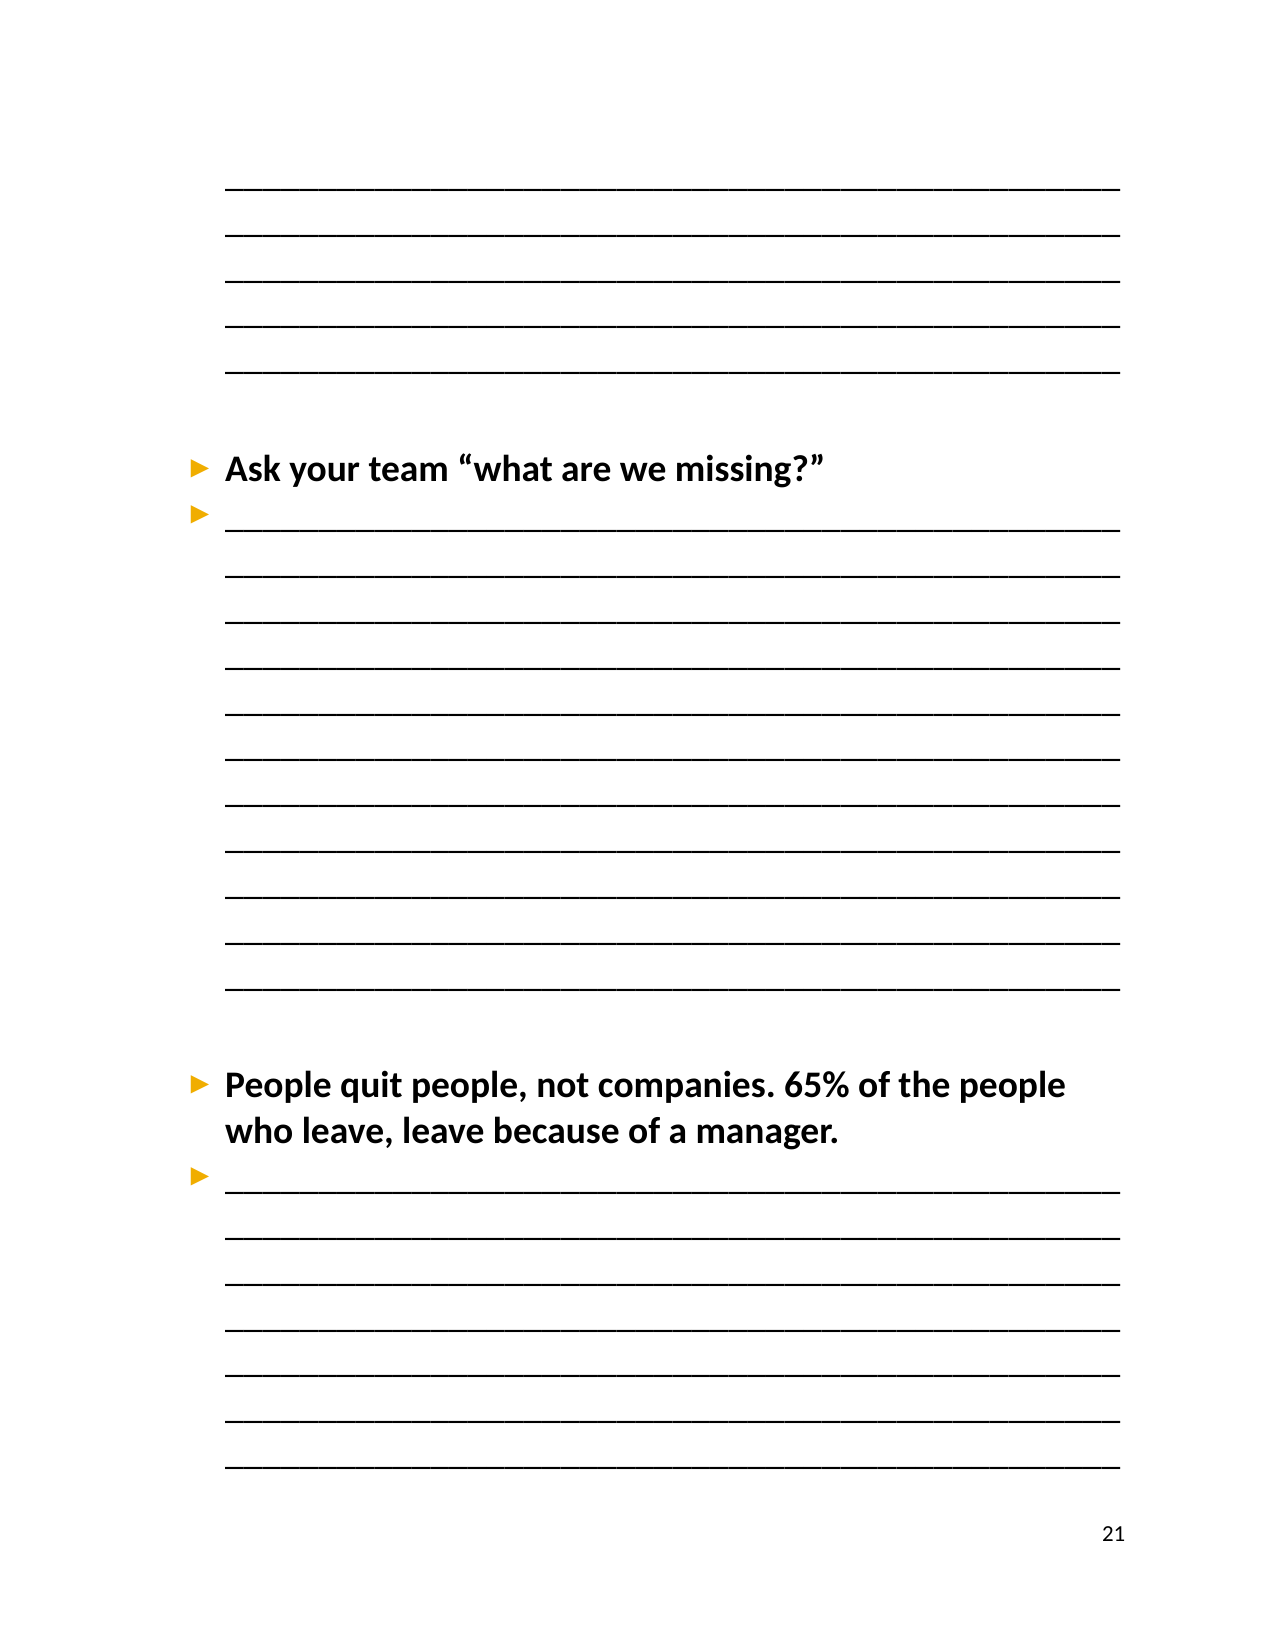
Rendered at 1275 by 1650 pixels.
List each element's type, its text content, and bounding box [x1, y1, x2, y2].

list People quit people, not companies. 65% of the people who leave, leave because of a manager. [187, 1061, 1125, 1153]
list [187, 1153, 1125, 1474]
list Ask your team “what are we missing?” [187, 445, 1125, 491]
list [187, 150, 1125, 379]
